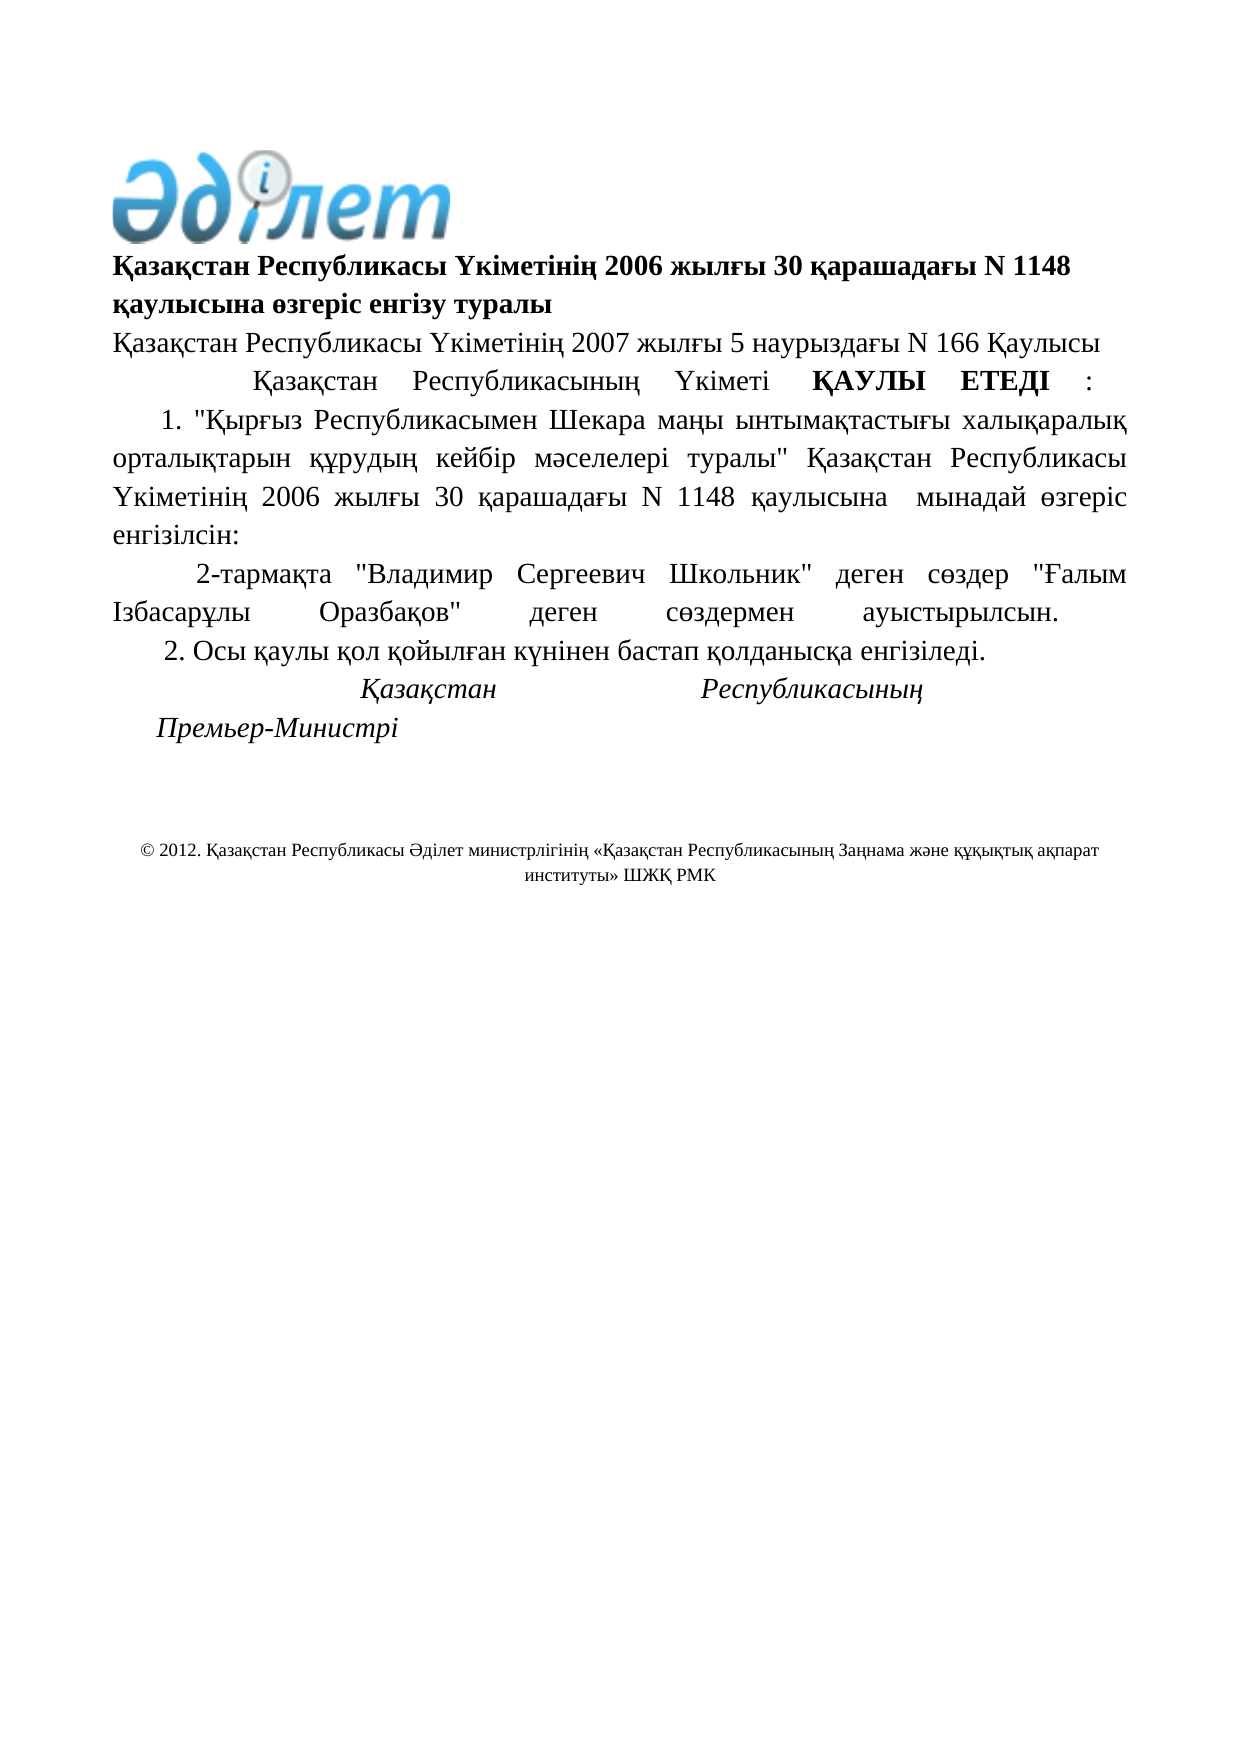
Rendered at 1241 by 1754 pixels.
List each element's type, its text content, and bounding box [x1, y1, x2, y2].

text Қазақстан Республикасының Yкiметi ҚАУЛЫ ЕТЕДI : 1. "Қырғыз Республикасымен Шекара маңы ынтымақтастығы халықаралық орталықтарын құрудың кейбiр мәселелерi туралы" Қазақстан Республикасы Yкiметiнiң 2006 жылғы 30 қарашадағы N 1148 қаулысына мынадай өзгерiс енгiзiлсiн: 2-тармақта "Владимир Сергеевич Школьник" деген сөздер "Ғалым Iзбасарұлы Оразбақов" деген сөздермен ауыстырылсын. 2. Осы қаулы қол қойылған күнiнен бастап қолданысқа енгiзiледi. [112, 363, 1128, 667]
text © 2012. Қазақстан Республикасы Әділет министрлігінің «Қазақстан Республикасының Заңнама және құқықтық ақпарат институты» ШЖҚ РМК [112, 839, 1128, 886]
picture [112, 150, 451, 244]
text Қазақстан Республикасы Үкіметінің 2007 жылғы 5 наурыздағы N 166 Қаулысы [112, 325, 1128, 358]
text Қазақстан Республикасының Премьер-Министрі [112, 672, 1128, 744]
text Қазақстан Республикасы Yкiметiнiң 2006 жылғы 30 қарашадағы N 1148 қаулысына өзгерiс енгiзу туралы [112, 248, 1128, 320]
